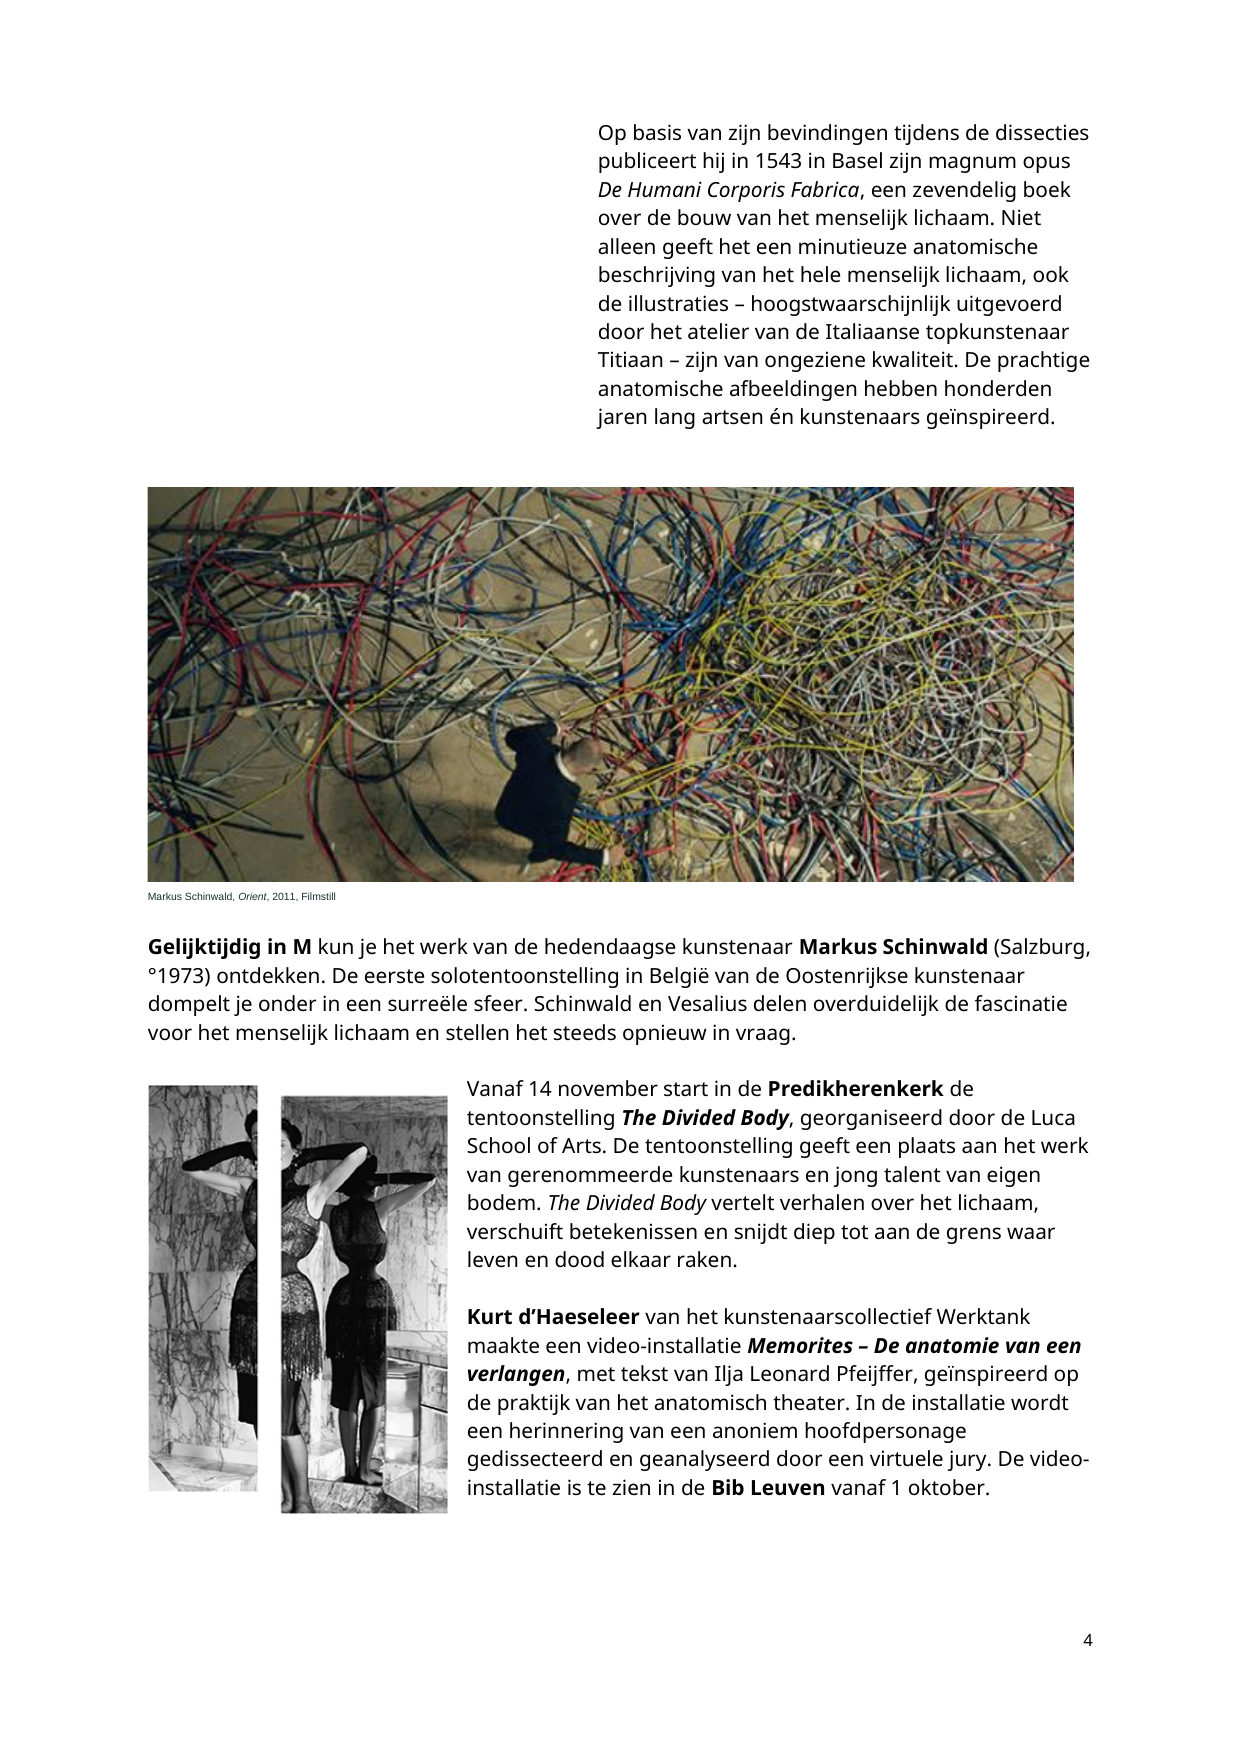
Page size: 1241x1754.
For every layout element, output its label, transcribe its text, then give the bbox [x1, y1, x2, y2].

picture [148, 1085, 448, 1514]
text Vanaf 14 november start in de Predikherenkerk de tentoonstelling The Divided Body, georganiseerd door de Luca School of Arts. De tentoonstelling geeft een plaats aan het werk van gerenommeerde kunstenaars en jong talent van eigen bodem. The Divided Body vertelt verhalen over het lichaam, verschuift betekenissen en snijdt diep tot aan de grens waar leven en dood elkaar raken. [148, 1074, 1092, 1302]
text Kurt d’Haeseleer van het kunstenaarscollectief Werktank maakte een video-installatie Memorites – De anatomie van een verlangen, met tekst van Ilja Leonard Pfeijffer, geïnspireerd op de praktijk van het anatomisch theater. In de installatie wordt een herinnering van een anoniem hoofdpersonage gedissecteerd en geanalyseerd door een virtuele jury. De video-installatie is te zien in de Bib Leuven vanaf 1 oktober. [448, 1302, 1092, 1501]
text Gelijktijdig in M kun je het werk van de hedendaagse kunstenaar Markus Schinwald (Salzburg, °1973) ontdekken. De eerste solotentoonstelling in België van de Oostenrijkse kunstenaar dompelt je onder in een surreële sfeer. Schinwald en Vesalius delen overduidelijk de fascinatie voor het menselijk lichaam en stellen het steeds opnieuw in vraag. [148, 932, 1092, 1046]
text Op basis van zijn bevindingen tijdens de dissecties publiceert hij in 1543 in Basel zijn magnum opus De Humani Corporis Fabrica, een zevendelig boek over de bouw van het menselijk lichaam. Niet alleen geeft het een minutieuze anatomische beschrijving van het hele menselijk lichaam, ook de illustraties – hoogstwaarschijnlijk uitgevoerd door het atelier van de Italiaanse topkunstenaar Titiaan – zijn van ongeziene kwaliteit. De prachtige anatomische afbeeldingen hebben honderden jaren lang artsen én kunstenaars geïnspireerd. [598, 118, 1092, 431]
picture [147, 487, 1074, 882]
